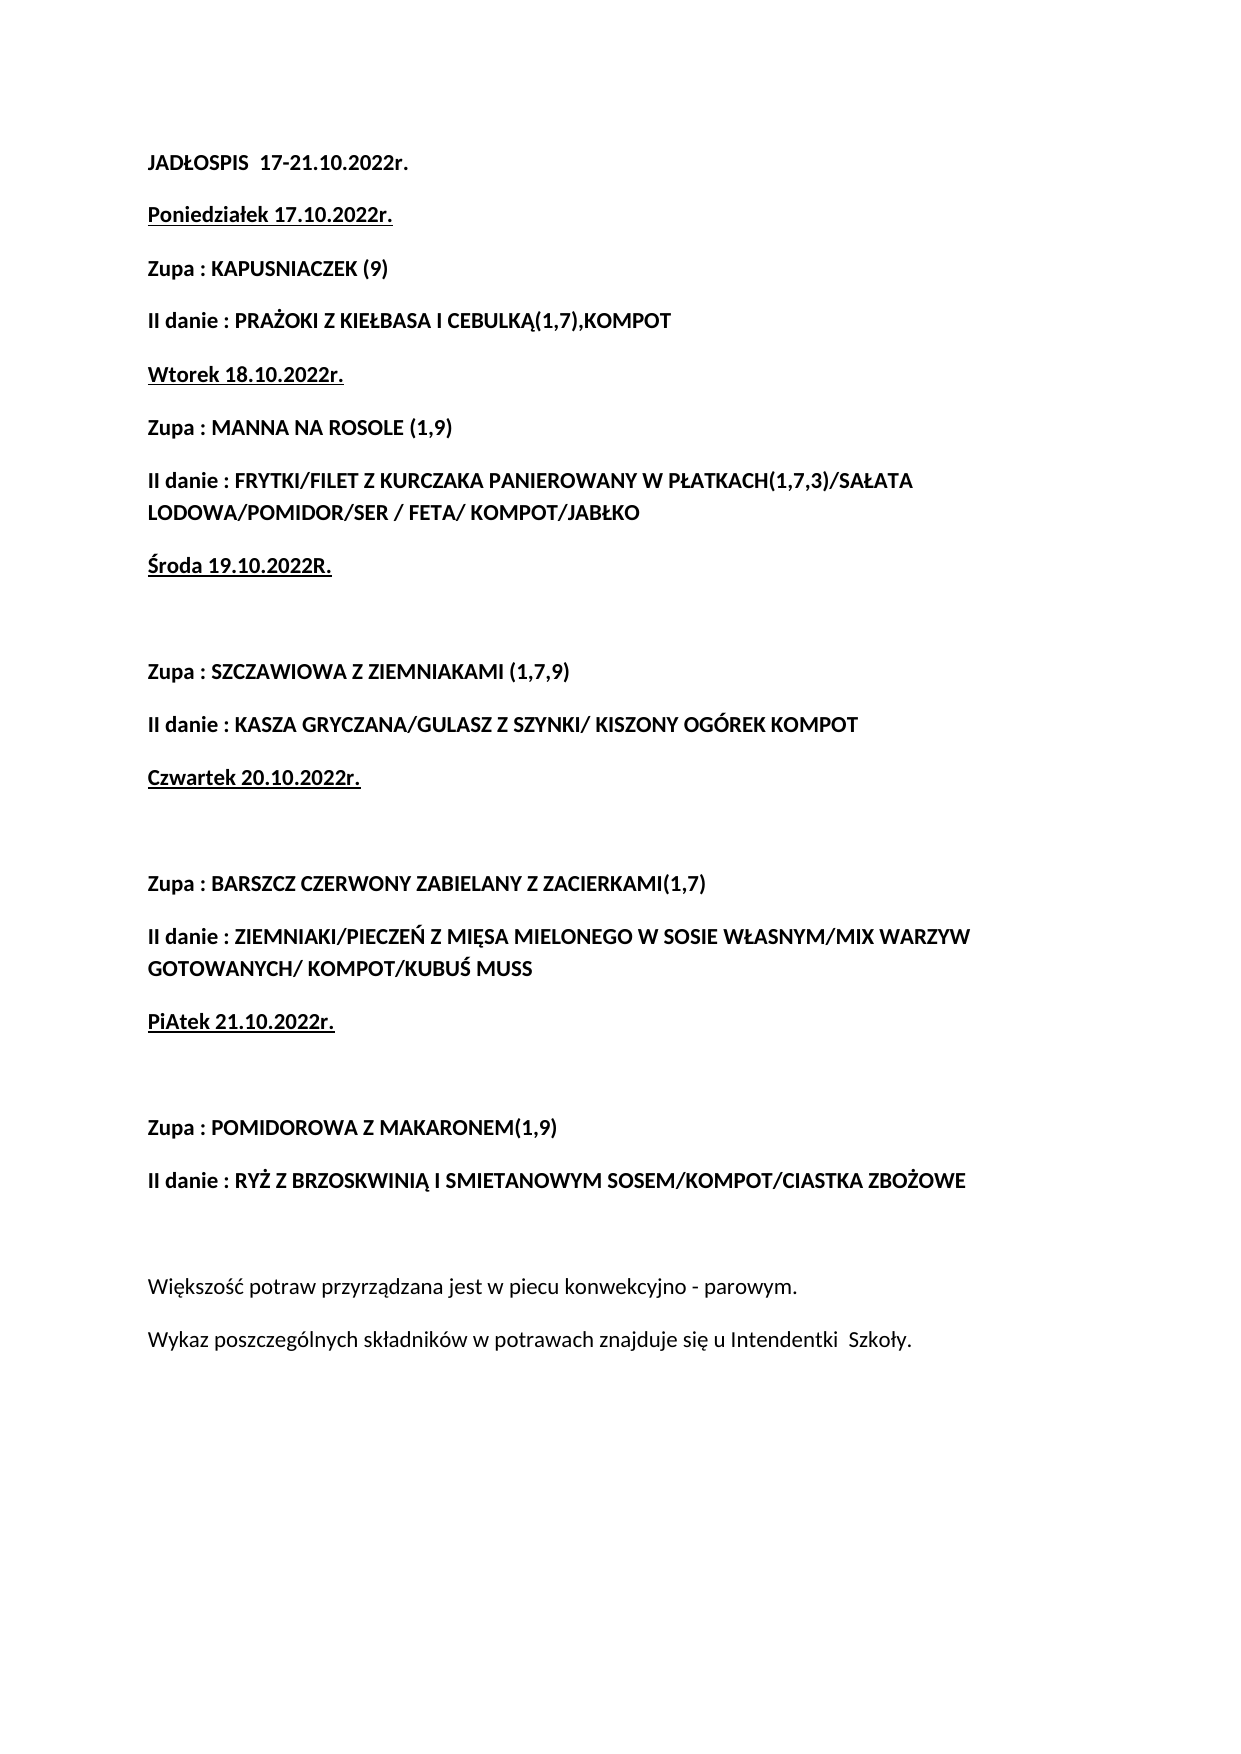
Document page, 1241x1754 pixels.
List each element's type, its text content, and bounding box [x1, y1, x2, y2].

text Zupa : POMIDOROWA Z MAKARONEM(1,9) [148, 1113, 1093, 1141]
text II danie : KASZA GRYCZANA/GULASZ Z SZYNKI/ KISZONY OGÓREK KOMPOT [148, 710, 1093, 738]
text Zupa : KAPUSNIACZEK (9) [148, 254, 1093, 282]
text II danie : RYŻ Z BRZOSKWINIĄ I SMIETANOWYM SOSEM/KOMPOT/CIASTKA ZBOŻOWE [148, 1166, 1093, 1194]
text Wtorek 18.10.2022r. [148, 360, 1093, 388]
text Zupa : BARSZCZ CZERWONY ZABIELANY Z ZACIERKAMI(1,7) [148, 869, 1093, 897]
text Wykaz poszczególnych składników w potrawach znajduje się u Intendentki Szkoły. [148, 1325, 1093, 1353]
text Poniedziałek 17.10.2022r. [148, 201, 1093, 229]
text JADŁOSPIS 17-21.10.2022r. [148, 148, 1093, 176]
text Zupa : SZCZAWIOWA Z ZIEMNIAKAMI (1,7,9) [148, 657, 1093, 685]
text Czwartek 20.10.2022r. [148, 763, 1093, 791]
text PiAtek 21.10.2022r. [148, 1007, 1093, 1035]
text Większość potraw przyrządzana jest w piecu konwekcyjno - parowym. [148, 1272, 1093, 1300]
text II danie : ZIEMNIAKI/PIECZEŃ Z MIĘSA MIELONEGO W SOSIE WŁASNYM/MIX WARZYW GOTOWANYCH/ KOMPOT/KUBUŚ MUSS [148, 922, 1093, 982]
text Zupa : MANNA NA ROSOLE (1,9) [148, 413, 1093, 441]
text II danie : FRYTKI/FILET Z KURCZAKA PANIEROWANY W PŁATKACH(1,7,3)/SAŁATA LODOWA/POMIDOR/SER / FETA/ KOMPOT/JABŁKO [148, 466, 1093, 526]
text Środa 19.10.2022R. [148, 551, 1093, 579]
text II danie : PRAŻOKI Z KIEŁBASA I CEBULKĄ(1,7),KOMPOT [148, 307, 1093, 335]
